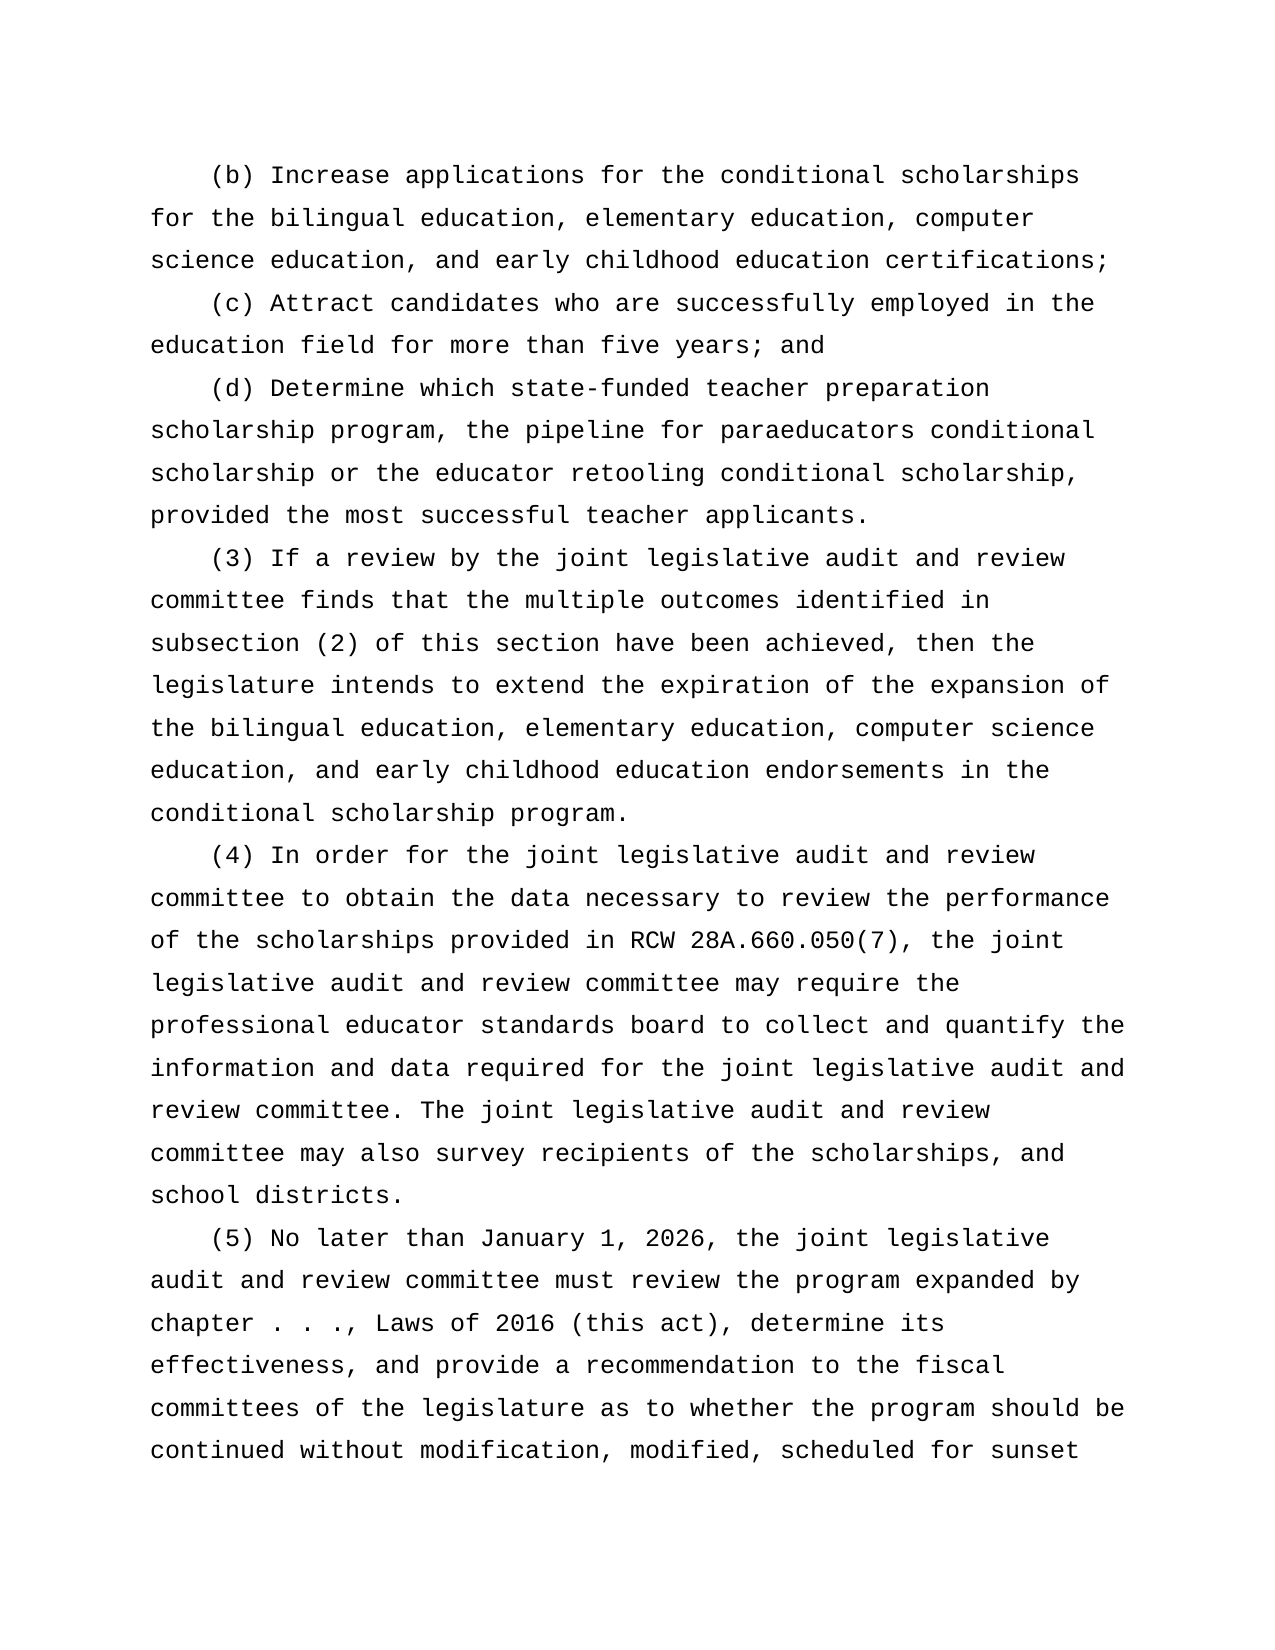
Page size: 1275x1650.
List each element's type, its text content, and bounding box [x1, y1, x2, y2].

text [150, 1212, 1125, 1467]
text (d) Determine which state-funded teacher preparation scholarship program, the pipeline for paraeducators conditional scholarship or the educator retooling conditional scholarship, provided the most successful teacher applicants. [150, 362, 1125, 532]
text (4) In order for the joint legislative audit and review committee to obtain the data necessary to review the performance of the scholarships provided in RCW 28A.660.050(7), the joint legislative audit and review committee may require the professional educator standards board to collect and quantify the information and data required for the joint legislative audit and review committee. The joint legislative audit and review committee may also survey recipients of the scholarships, and school districts. [150, 830, 1125, 1212]
text (3) If a review by the joint legislative audit and review committee finds that the multiple outcomes identified in subsection (2) of this section have been achieved, then the legislature intends to extend the expiration of the expansion of the bilingual education, elementary education, computer science education, and early childhood education endorsements in the conditional scholarship program. [150, 532, 1125, 830]
text (b) Increase applications for the conditional scholarships for the bilingual education, elementary education, computer science education, and early childhood education certifications; [150, 150, 1125, 277]
text (c) Attract candidates who are successfully employed in the education field for more than five years; and [150, 277, 1125, 362]
